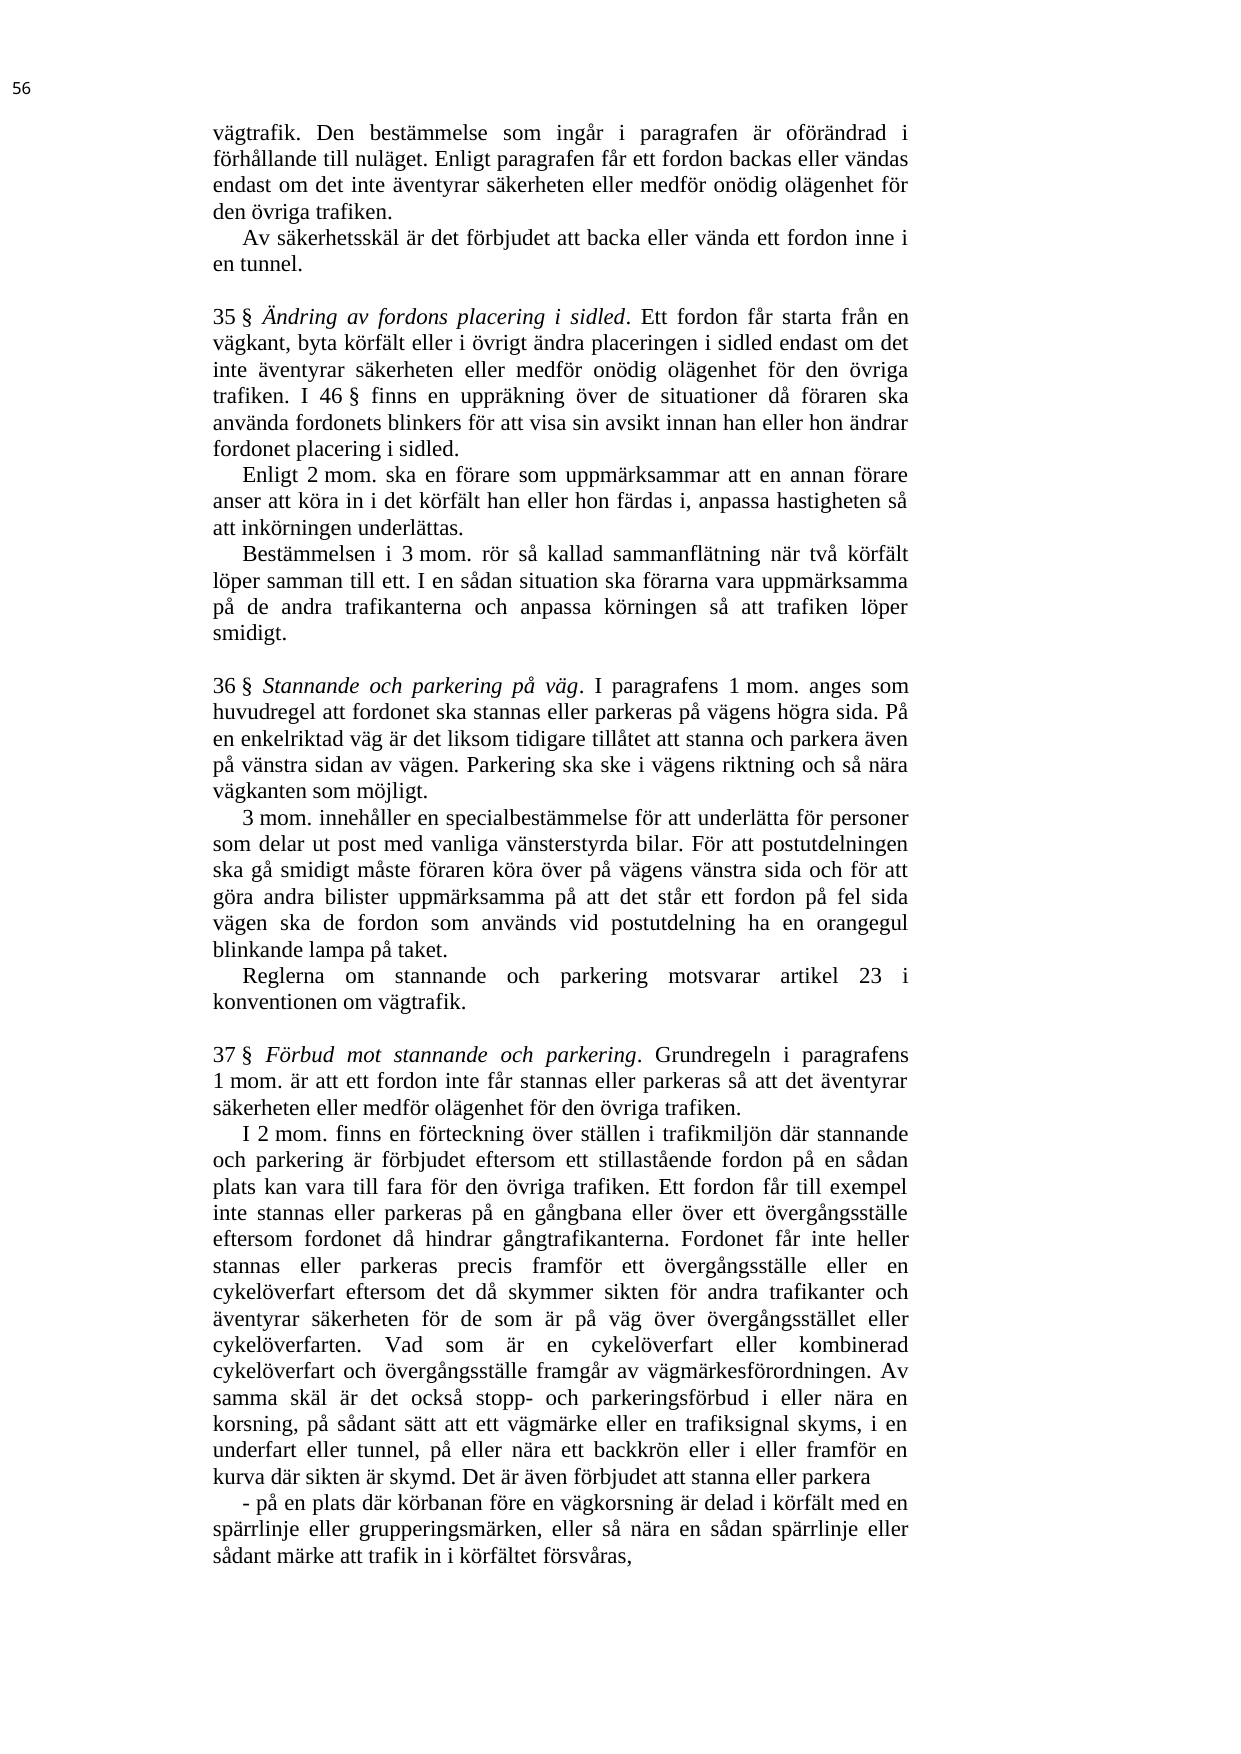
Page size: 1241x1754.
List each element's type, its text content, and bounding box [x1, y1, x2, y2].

text Reglerna om stannande och parkering motsvarar artikel 23 i konventionen om vägtrafik. [213, 962, 909, 1015]
text Enligt 2 mom. ska en förare som uppmärksammar att en annan förare anser att köra in i det körfält han eller hon färdas i, anpassa hastigheten så att inkörningen underlättas. [213, 461, 909, 540]
text 35 § Ändring av fordons placering i sidled. Ett fordon får starta från en vägkant, byta körfält eller i övrigt ändra placeringen i sidled endast om det inte äventyrar säkerheten eller medför onödig olägenhet för den övriga trafiken. I 46 § finns en uppräkning över de situationer då föraren ska använda fordonets blinkers för att visa sin avsikt innan han eller hon ändrar fordonet placering i sidled. [213, 303, 909, 461]
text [213, 119, 909, 224]
text - på en plats där körbanan före en vägkorsning är delad i körfält med en spärrlinje eller grupperingsmärken, eller så nära en sådan spärrlinje eller sådant märke att trafik in i körfältet försvåras, [213, 1489, 909, 1568]
text I 2 mom. finns en förteckning över ställen i trafikmiljön där stannande och parkering är förbjudet eftersom ett stillastående fordon på en sådan plats kan vara till fara för den övriga trafiken. Ett fordon får till exempel inte stannas eller parkeras på en gångbana eller över ett övergångsställe eftersom fordonet då hindrar gångtrafikanterna. Fordonet får inte heller stannas eller parkeras precis framför ett övergångsställe eller en cykelöverfart eftersom det då skymmer sikten för andra trafikanter och äventyrar säkerheten för de som är på väg över övergångsstället eller cykelöverfarten. Vad som är en cykelöverfart eller kombinerad cykelöverfart och övergångsställe framgår av vägmärkesförordningen. Av samma skäl är det också stopp- och parkeringsförbud i eller nära en korsning, på sådant sätt att ett vägmärke eller en trafiksignal skyms, i en underfart eller tunnel, på eller nära ett backkrön eller i eller framför en kurva där sikten är skymd. Det är även förbjudet att stanna eller parkera [213, 1120, 909, 1489]
text 37 § Förbud mot stannande och parkering. Grundregeln i paragrafens 1 mom. är att ett fordon inte får stannas eller parkeras så att det äventyrar säkerheten eller medför olägenhet för den övriga trafiken. [213, 1041, 909, 1120]
text 3 mom. innehåller en specialbestämmelse för att underlätta för personer som delar ut post med vanliga vänsterstyrda bilar. För att postutdelningen ska gå smidigt måste föraren köra över på vägens vänstra sida och för att göra andra bilister uppmärksamma på att det står ett fordon på fel sida vägen ska de fordon som används vid postutdelning ha en orangegul blinkande lampa på taket. [213, 804, 909, 962]
text Av säkerhetsskäl är det förbjudet att backa eller vända ett fordon inne i en tunnel. [213, 224, 909, 277]
text 36 § Stannande och parkering på väg. I paragrafens 1 mom. anges som huvudregel att fordonet ska stannas eller parkeras på vägens högra sida. På en enkelriktad väg är det liksom tidigare tillåtet att stanna och parkera även på vänstra sidan av vägen. Parkering ska ske i vägens riktning och så nära vägkanten som möjligt. [213, 672, 909, 804]
text Bestämmelsen i 3 mom. rör så kallad sammanflätning när två körfält löper samman till ett. I en sådan situation ska förarna vara uppmärksamma på de andra trafikanterna och anpassa körningen så att trafiken löper smidigt. [213, 540, 909, 646]
